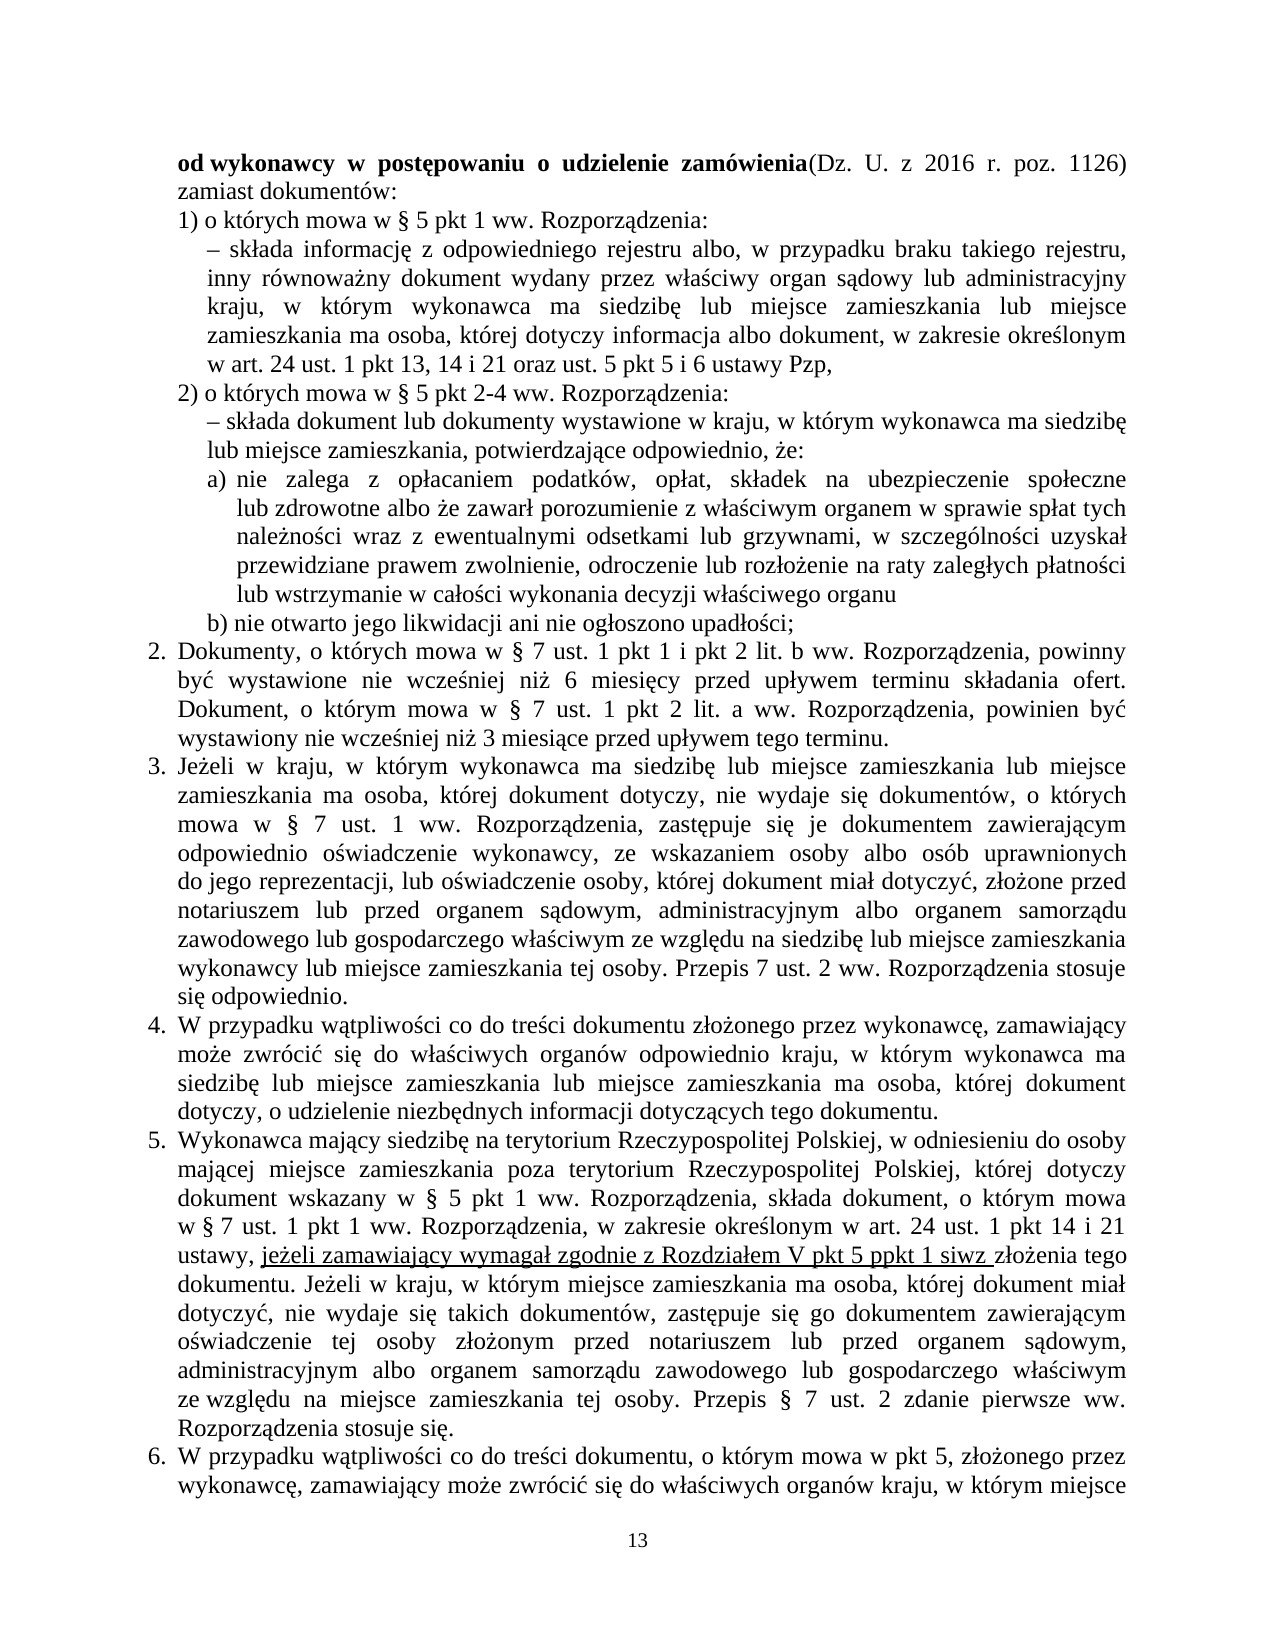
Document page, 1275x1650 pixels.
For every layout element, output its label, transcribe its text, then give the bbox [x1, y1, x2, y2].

list Wykonawca mający siedzibę na terytorium Rzeczypospolitej Polskiej, w odniesieniu do osoby mającej miejsce zamieszkania poza terytorium Rzeczypospolitej Polskiej, której dotyczy dokument wskazany w § 5 pkt 1 ww. Rozporządzenia, składa dokument, o którym mowa w § 7 ust. 1 pkt 1 ww. Rozporządzenia, w zakresie określonym w art. 24 ust. 1 pkt 14 i 21 ustawy, jeżeli zamawiający wymagał zgodnie z Rozdziałem V pkt 5 ppkt 1 siwz złożenia tego dokumentu. Jeżeli w kraju, w którym miejsce zamieszkania ma osoba, której dokument miał dotyczyć, nie wydaje się takich dokumentów, zastępuje się go dokumentem zawierającym oświadczenie tej osoby złożonym przed notariuszem lub przed organem sądowym, administracyjnym albo organem samorządu zawodowego lub gospodarczego właściwym ze względu na miejsce zamieszkania tej osoby. Przepis § 7 ust. 2 zdanie pierwsze ww. Rozporządzenia stosuje się. [148, 1125, 1127, 1441]
text 2) o których mowa w § 5 pkt 2-4 ww. Rozporządzenia: [177, 378, 1127, 406]
text – składa dokument lub dokumenty wystawione w kraju, w którym wykonawca ma siedzibę lub miejsce zamieszkania, potwierdzające odpowiednio, że: [207, 406, 1127, 464]
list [148, 1441, 1127, 1499]
list nie zalega z opłacaniem podatków, opłat, składek na ubezpieczenie społeczne lub zdrowotne albo że zawarł porozumienie z właściwym organem w sprawie spłat tych należności wraz z ewentualnymi odsetkami lub grzywnami, w szczególności uzyskał przewidziane prawem zwolnienie, odroczenie lub rozłożenie na raty zaległych płatności lub wstrzymanie w całości wykonania decyzji właściwego organu [207, 464, 1127, 608]
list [148, 148, 1127, 205]
text 1) o których mowa w § 5 pkt 1 ww. Rozporządzenia: [177, 205, 1127, 234]
list Jeżeli w kraju, w którym wykonawca ma siedzibę lub miejsce zamieszkania lub miejsce zamieszkania ma osoba, której dokument dotyczy, nie wydaje się dokumentów, o których mowa w § 7 ust. 1 ww. Rozporządzenia, zastępuje się je dokumentem zawierającym odpowiednio oświadczenie wykonawcy, ze wskazaniem osoby albo osób uprawnionych do jego reprezentacji, lub oświadczenie osoby, której dokument miał dotyczyć, złożone przed notariuszem lub przed organem sądowym, administracyjnym albo organem samorządu zawodowego lub gospodarczego właściwym ze względu na siedzibę lub miejsce zamieszkania wykonawcy lub miejsce zamieszkania tej osoby. Przepis 7 ust. 2 ww. Rozporządzenia stosuje się odpowiednio. [148, 751, 1127, 1010]
list W przypadku wątpliwości co do treści dokumentu złożonego przez wykonawcę, zamawiający może zwrócić się do właściwych organów odpowiednio kraju, w którym wykonawca ma siedzibę lub miejsce zamieszkania lub miejsce zamieszkania ma osoba, której dokument dotyczy, o udzielenie niezbędnych informacji dotyczących tego dokumentu. [148, 1010, 1127, 1125]
text – składa informację z odpowiedniego rejestru albo, w przypadku braku takiego rejestru, inny równoważny dokument wydany przez właściwy organ sądowy lub administracyjny kraju, w którym wykonawca ma siedzibę lub miejsce zamieszkania lub miejsce zamieszkania ma osoba, której dotyczy informacja albo dokument, w zakresie określonym w art. 24 ust. 1 pkt 13, 14 i 21 oraz ust. 5 pkt 5 i 6 ustawy Pzp, [207, 234, 1127, 378]
list Dokumenty, o których mowa w § 7 ust. 1 pkt 1 i pkt 2 lit. b ww. Rozporządzenia, powinny być wystawione nie wcześniej niż 6 miesięcy przed upływem terminu składania ofert. Dokument, o którym mowa w § 7 ust. 1 pkt 2 lit. a ww. Rozporządzenia, powinien być wystawiony nie wcześniej niż 3 miesiące przed upływem tego terminu. [148, 636, 1127, 751]
text b) nie otwarto jego likwidacji ani nie ogłoszono upadłości; [207, 608, 1127, 636]
